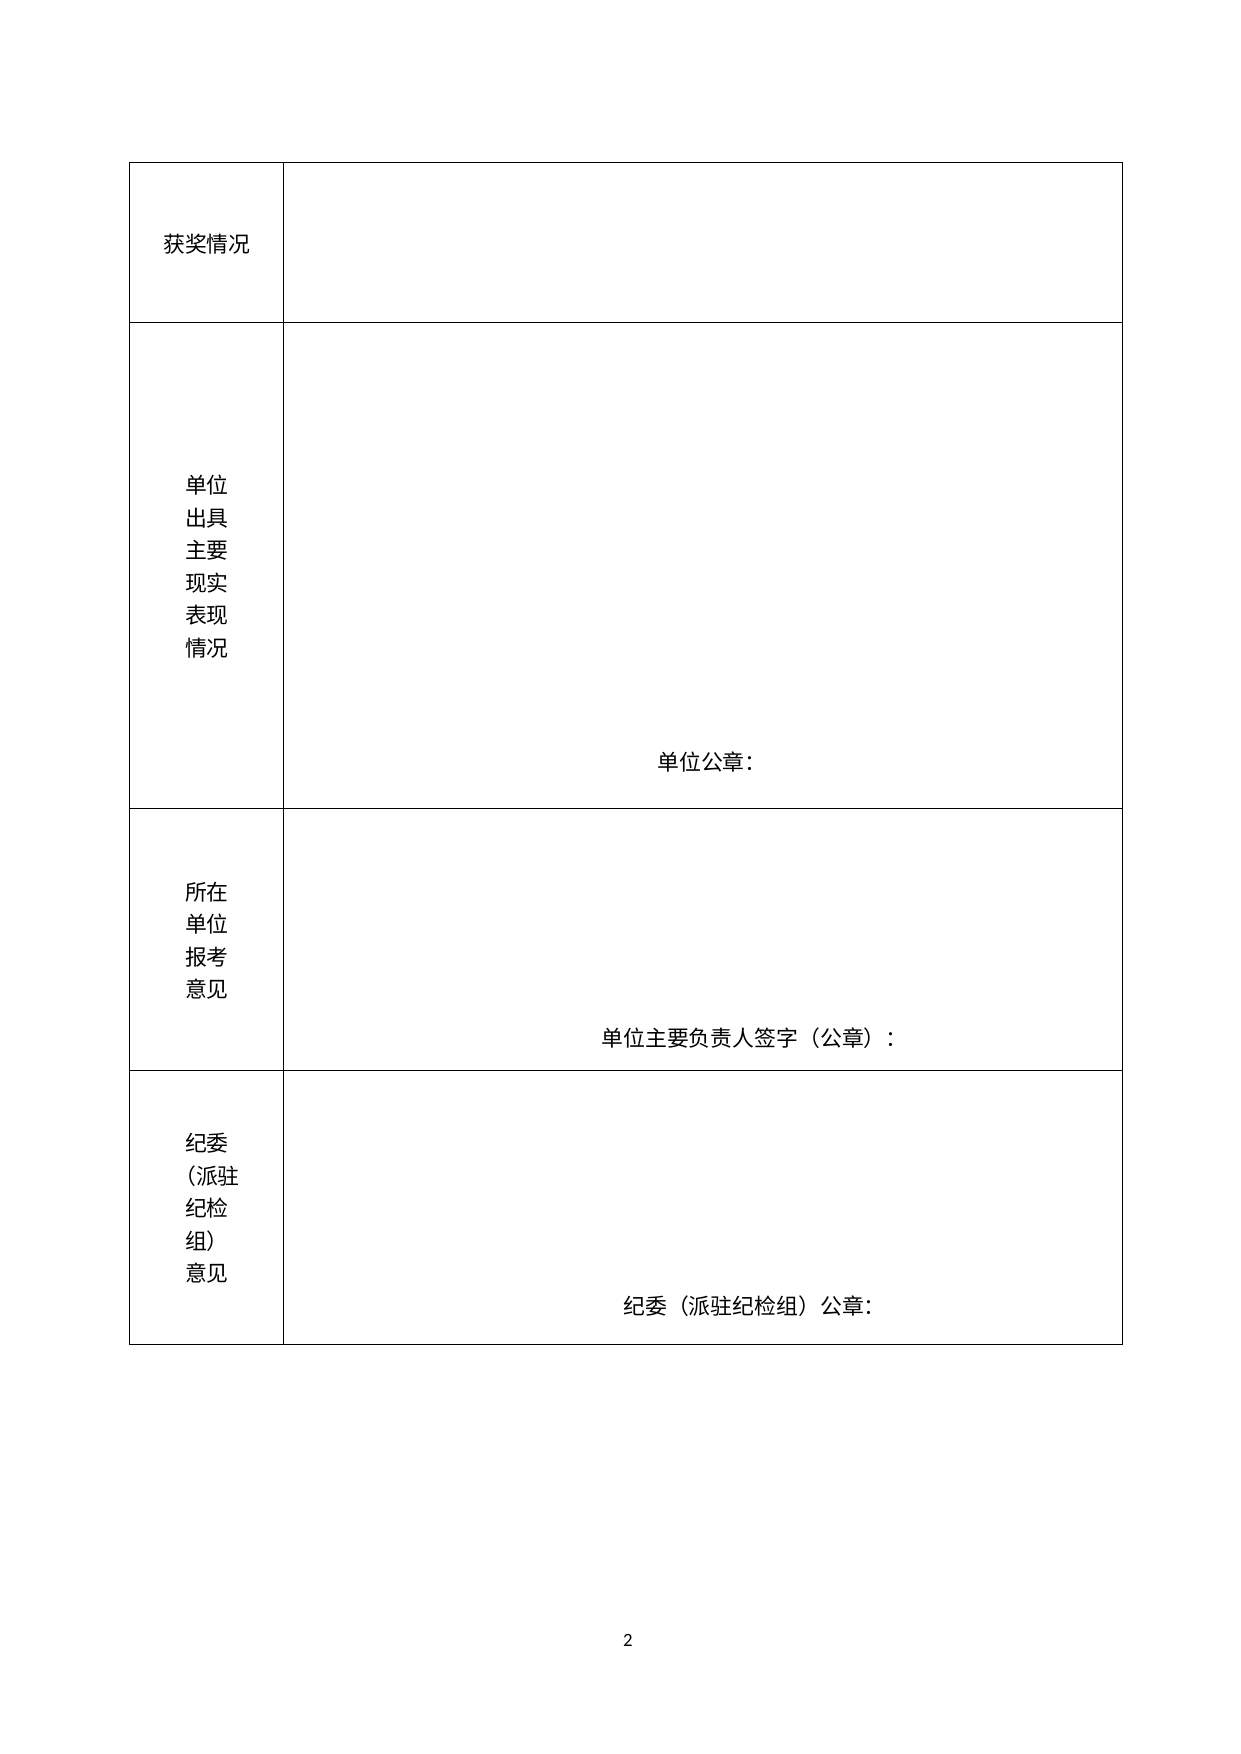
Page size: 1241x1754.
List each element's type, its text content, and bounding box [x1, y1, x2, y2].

table_cell [284, 163, 1122, 322]
table_cell 纪委（派驻纪检组）公章： [284, 1071, 1122, 1344]
table_cell 纪委 （派驻 纪检 组） 意见 [130, 1071, 283, 1344]
table_cell 单位 出具 主要 现实 表现 情况 [130, 323, 283, 808]
table_cell 单位公章： [284, 323, 1122, 808]
table_cell 所在 单位 报考 意见 [130, 809, 283, 1069]
table_cell 单位主要负责人签字（公章）： [284, 809, 1122, 1069]
table_cell 获奖情况 [130, 163, 283, 322]
